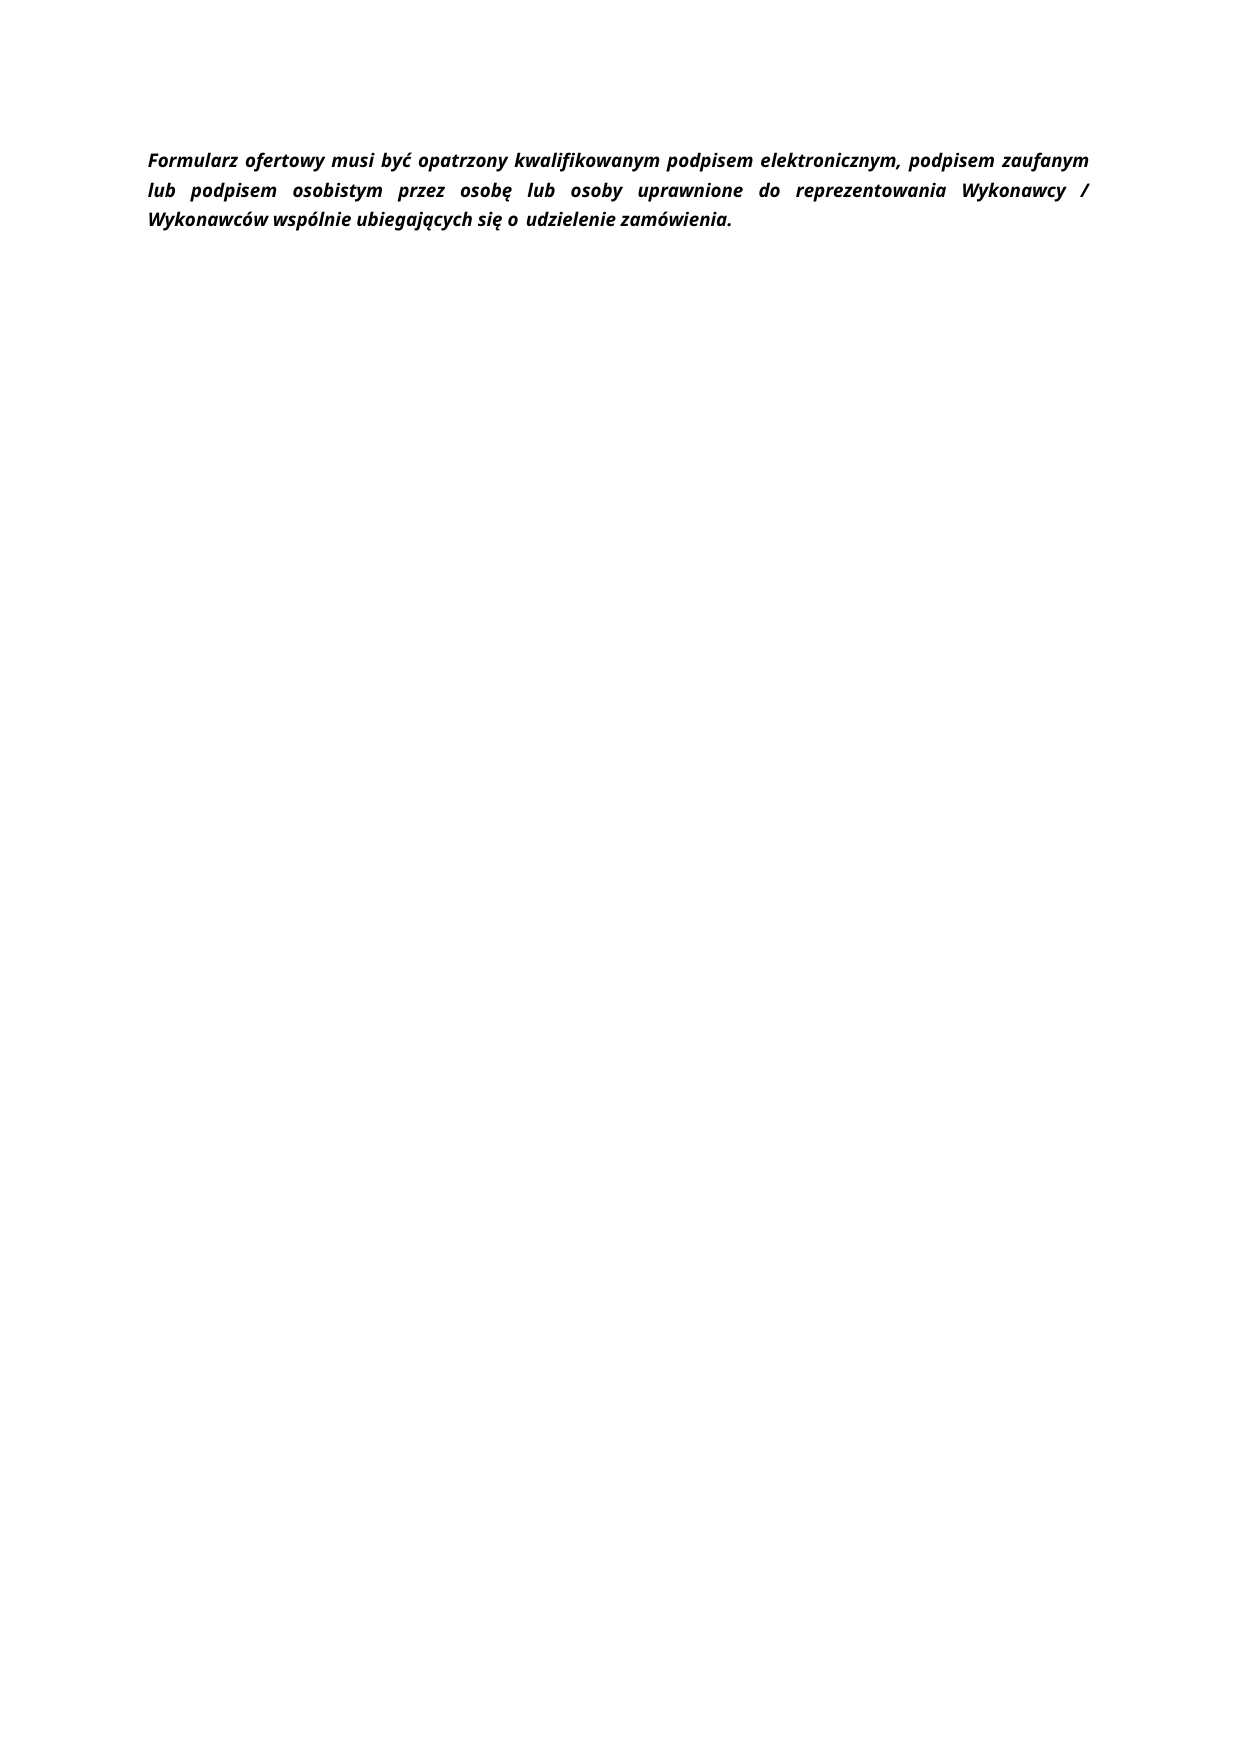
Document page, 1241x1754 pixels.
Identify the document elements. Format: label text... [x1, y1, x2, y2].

text Formularz ofertowy musi być opatrzony kwalifikowanym podpisem elektronicznym, podpisem zaufanym lub podpisem osobistym przez osobę lub osoby uprawnione do reprezentowania Wykonawcy / Wykonawców wspólnie ubiegających się o udzielenie zamówienia. [148, 148, 1093, 232]
